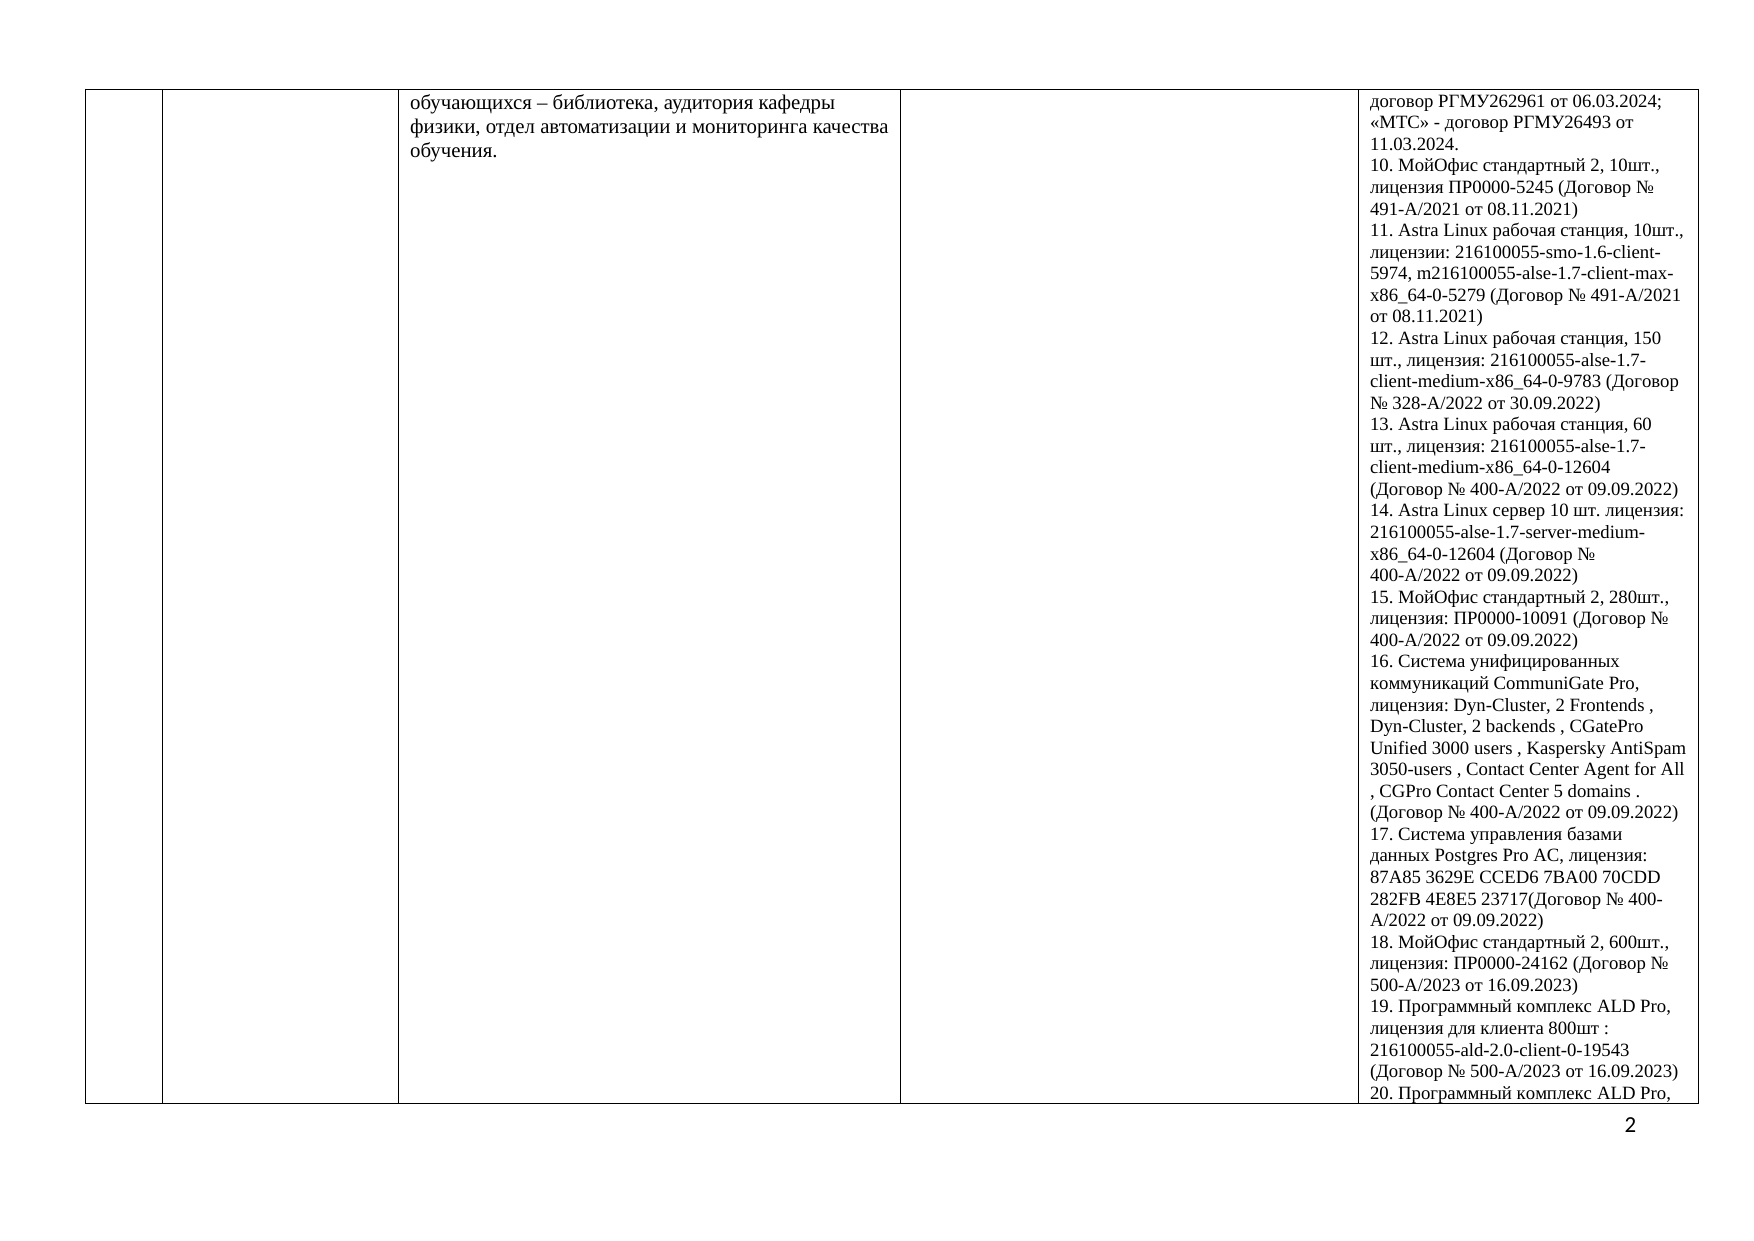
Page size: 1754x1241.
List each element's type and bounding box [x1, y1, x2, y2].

table_cell [901, 90, 1358, 1103]
table_cell [399, 90, 900, 1103]
